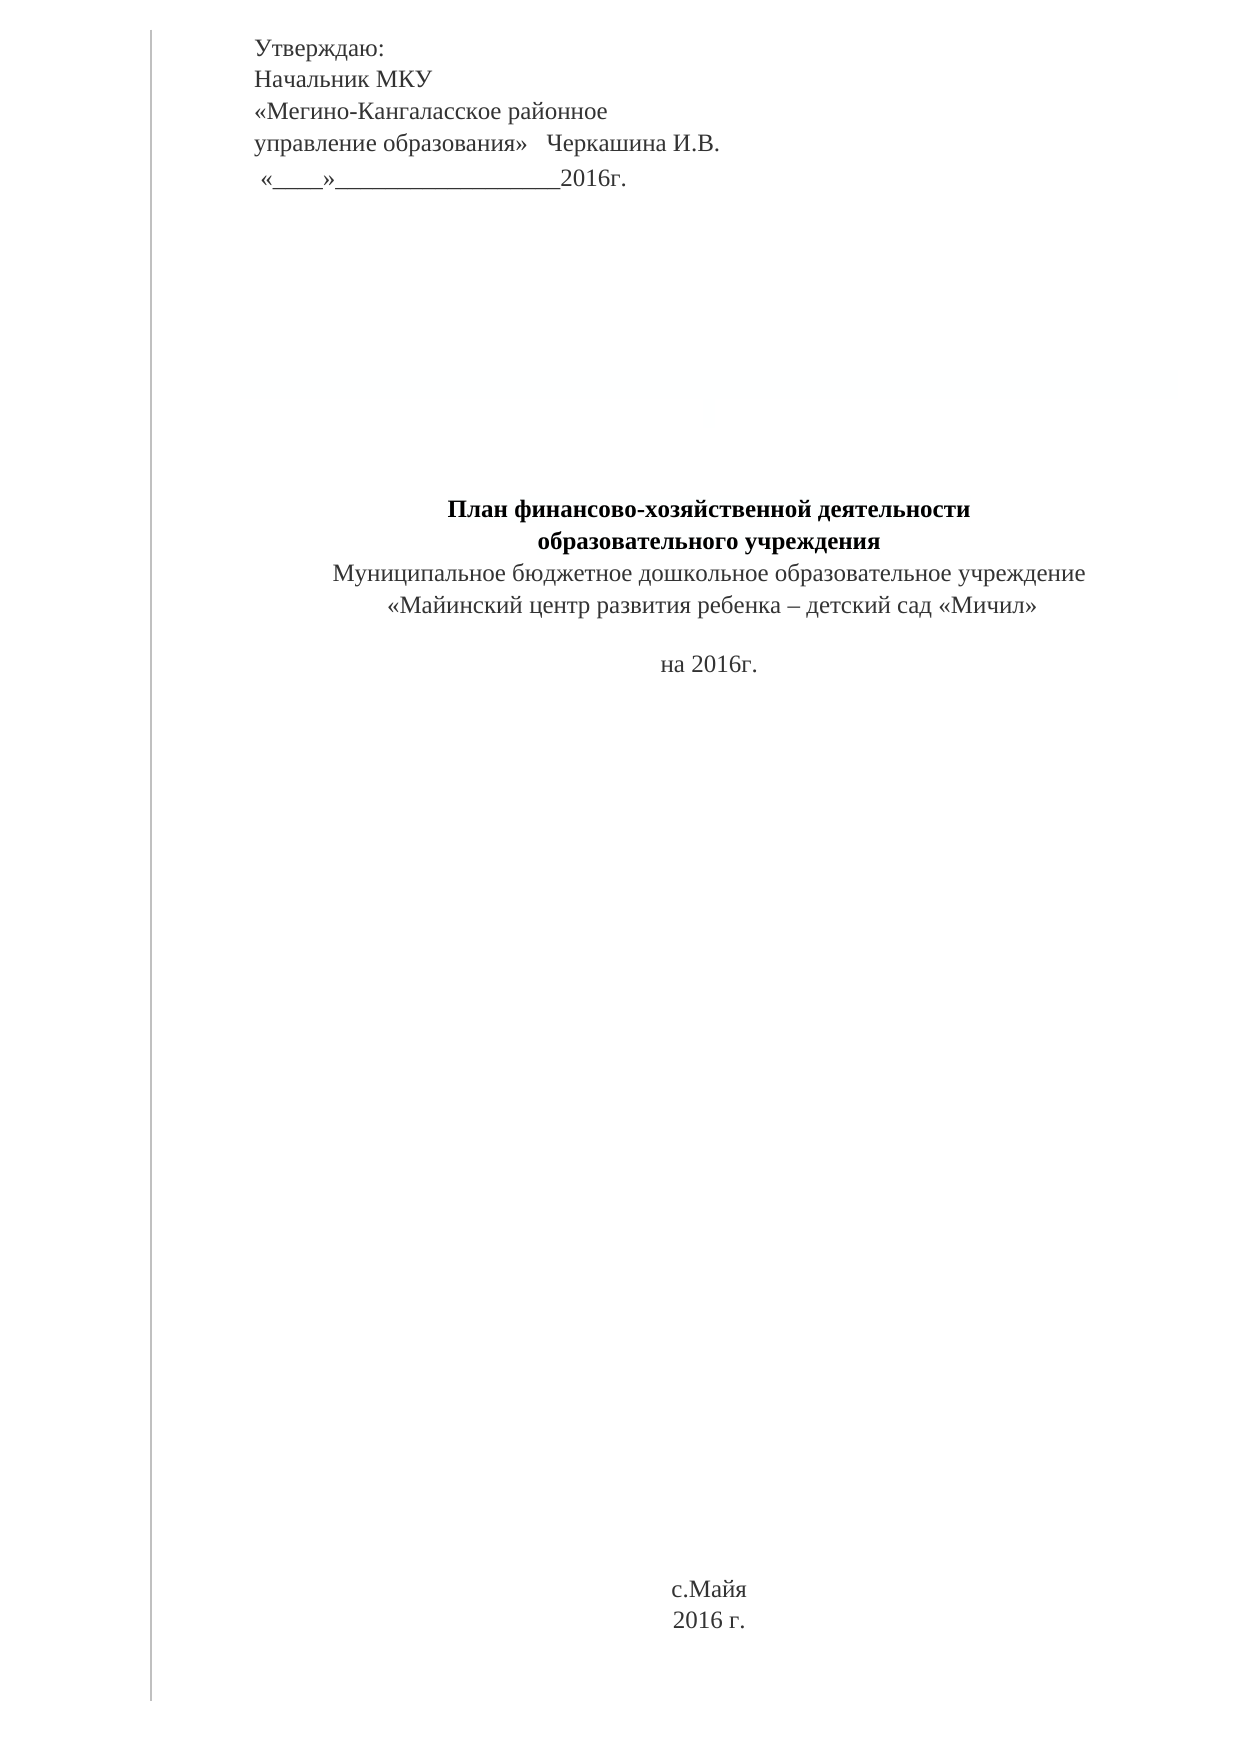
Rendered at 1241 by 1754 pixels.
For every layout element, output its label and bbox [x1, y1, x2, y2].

table_header [152, 30, 1178, 1701]
